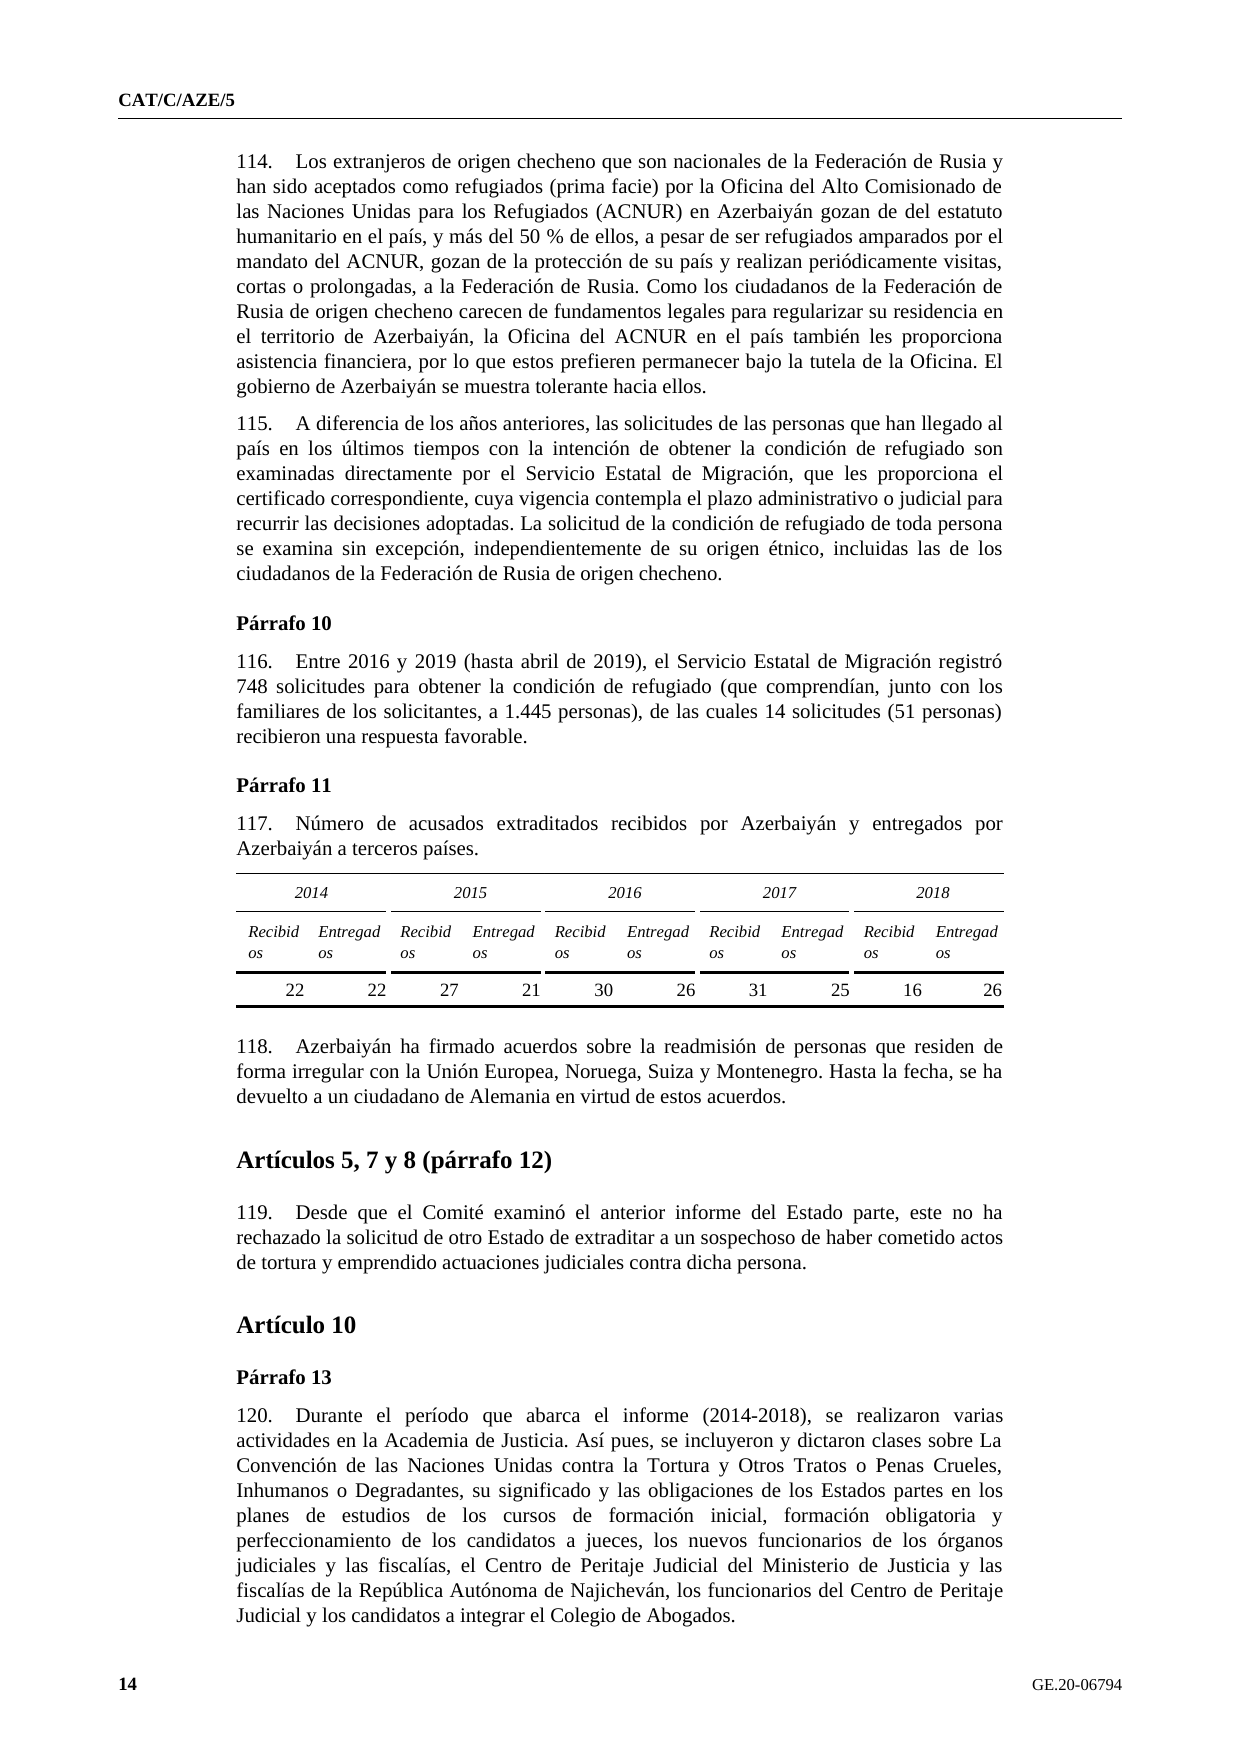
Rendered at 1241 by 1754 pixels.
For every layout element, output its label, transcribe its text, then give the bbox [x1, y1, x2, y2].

text Párrafo 13 [118, 1364, 1004, 1389]
text 118. Azerbaiyán ha firmado acuerdos sobre la readmisión de personas que residen de forma irregular con la Unión Europea, Noruega, Suiza y Montenegro. Hasta la fecha, se ha devuelto a un ciudadano de Alemania en virtud de estos acuerdos. [236, 1033, 1004, 1108]
table_cell Entregados [306, 912, 386, 971]
table_cell 31 [697, 974, 769, 1005]
table_cell 25 [770, 974, 852, 1005]
table_cell 30 [543, 974, 615, 1005]
table_header 2015 [391, 874, 541, 911]
table_cell Recibidos [391, 912, 461, 971]
table_cell Entregados [770, 912, 849, 971]
table_header 2018 [854, 874, 1004, 911]
text Párrafo 11 [118, 773, 1004, 798]
table_cell 22 [306, 974, 388, 1005]
table_cell Recibidos [854, 912, 924, 971]
table_header 2014 [236, 874, 386, 911]
table_header 2017 [700, 874, 849, 911]
text 117. Número de acusados extraditados recibidos por Azerbaiyán y entregados por Azerbaiyán a terceros países. [236, 810, 1004, 860]
text 116. Entre 2016 y 2019 (hasta abril de 2019), el Servicio Estatal de Migración registró 748 solicitudes para obtener la condición de refugiado (que comprendían, junto con los familiares de los solicitantes, a 1.445 personas), de las cuales 14 solicitudes (51 personas) recibieron una respuesta favorable. [236, 648, 1004, 748]
table_header 2016 [545, 874, 695, 911]
text Artículos 5, 7 y 8 (párrafo 12) [118, 1146, 1004, 1174]
table_cell 27 [389, 974, 461, 1005]
table_cell Recibidos [236, 912, 306, 971]
table_cell Recibidos [545, 912, 615, 971]
table_cell 21 [461, 974, 543, 1005]
text Párrafo 10 [118, 610, 1004, 635]
table_cell 22 [236, 974, 306, 1005]
table_cell Entregados [615, 912, 695, 971]
table_cell Entregados [924, 912, 1004, 971]
table_cell 26 [615, 974, 697, 1005]
text Artículo 10 [118, 1311, 1004, 1339]
text 119. Desde que el Comité examinó el anterior informe del Estado parte, este no ha rechazado la solicitud de otro Estado de extraditar a un sospechoso de haber cometido actos de tortura y emprendido actuaciones judiciales contra dicha persona. [236, 1199, 1004, 1274]
text 114. Los extranjeros de origen checheno que son nacionales de la Federación de Rusia y han sido aceptados como refugiados (prima facie) por la Oficina del Alto Comisionado de las Naciones Unidas para los Refugiados (ACNUR) en Azerbaiyán gozan de del estatuto humanitario en el país, y más del 50 % de ellos, a pesar de ser refugiados amparados por el mandato del ACNUR, gozan de la protección de su país y realizan periódicamente visitas, cortas o prolongadas, a la Federación de Rusia. Como los ciudadanos de la Federación de Rusia de origen checheno carecen de fundamentos legales para regularizar su residencia en el territorio de Azerbaiyán, la Oficina del ACNUR en el país también les proporciona asistencia financiera, por lo que estos prefieren permanecer bajo la tutela de la Oficina. El gobierno de Azerbaiyán se muestra tolerante hacia ellos. [236, 148, 1004, 398]
text 115. A diferencia de los años anteriores, las solicitudes de las personas que han llegado al país en los últimos tiempos con la intención de obtener la condición de refugiado son examinadas directamente por el Servicio Estatal de Migración, que les proporciona el certificado correspondiente, cuya vigencia contempla el plazo administrativo o judicial para recurrir las decisiones adoptadas. La solicitud de la condición de refugiado de toda persona se examina sin excepción, independientemente de su origen étnico, incluidas las de los ciudadanos de la Federación de Rusia de origen checheno. [236, 410, 1004, 585]
table_cell 16 [852, 974, 924, 1005]
table_cell 26 [924, 974, 1004, 1005]
table_cell Recibidos [700, 912, 769, 971]
text 120. Durante el período que abarca el informe (2014-2018), se realizaron varias actividades en la Academia de Justicia. Así pues, se incluyeron y dictaron clases sobre La Convención de las Naciones Unidas contra la Tortura y Otros Tratos o Penas Crueles, Inhumanos o Degradantes, su significado y las obligaciones de los Estados partes en los planes de estudios de los cursos de formación inicial, formación obligatoria y perfeccionamiento de los candidatos a jueces, los nuevos funcionarios de los órganos judiciales y las fiscalías, el Centro de Peritaje Judicial del Ministerio de Justicia y las fiscalías de la República Autónoma de Najicheván, los funcionarios del Centro de Peritaje Judicial y los candidatos a integrar el Colegio de Abogados. [236, 1402, 1004, 1627]
table_cell Entregados [461, 912, 541, 971]
